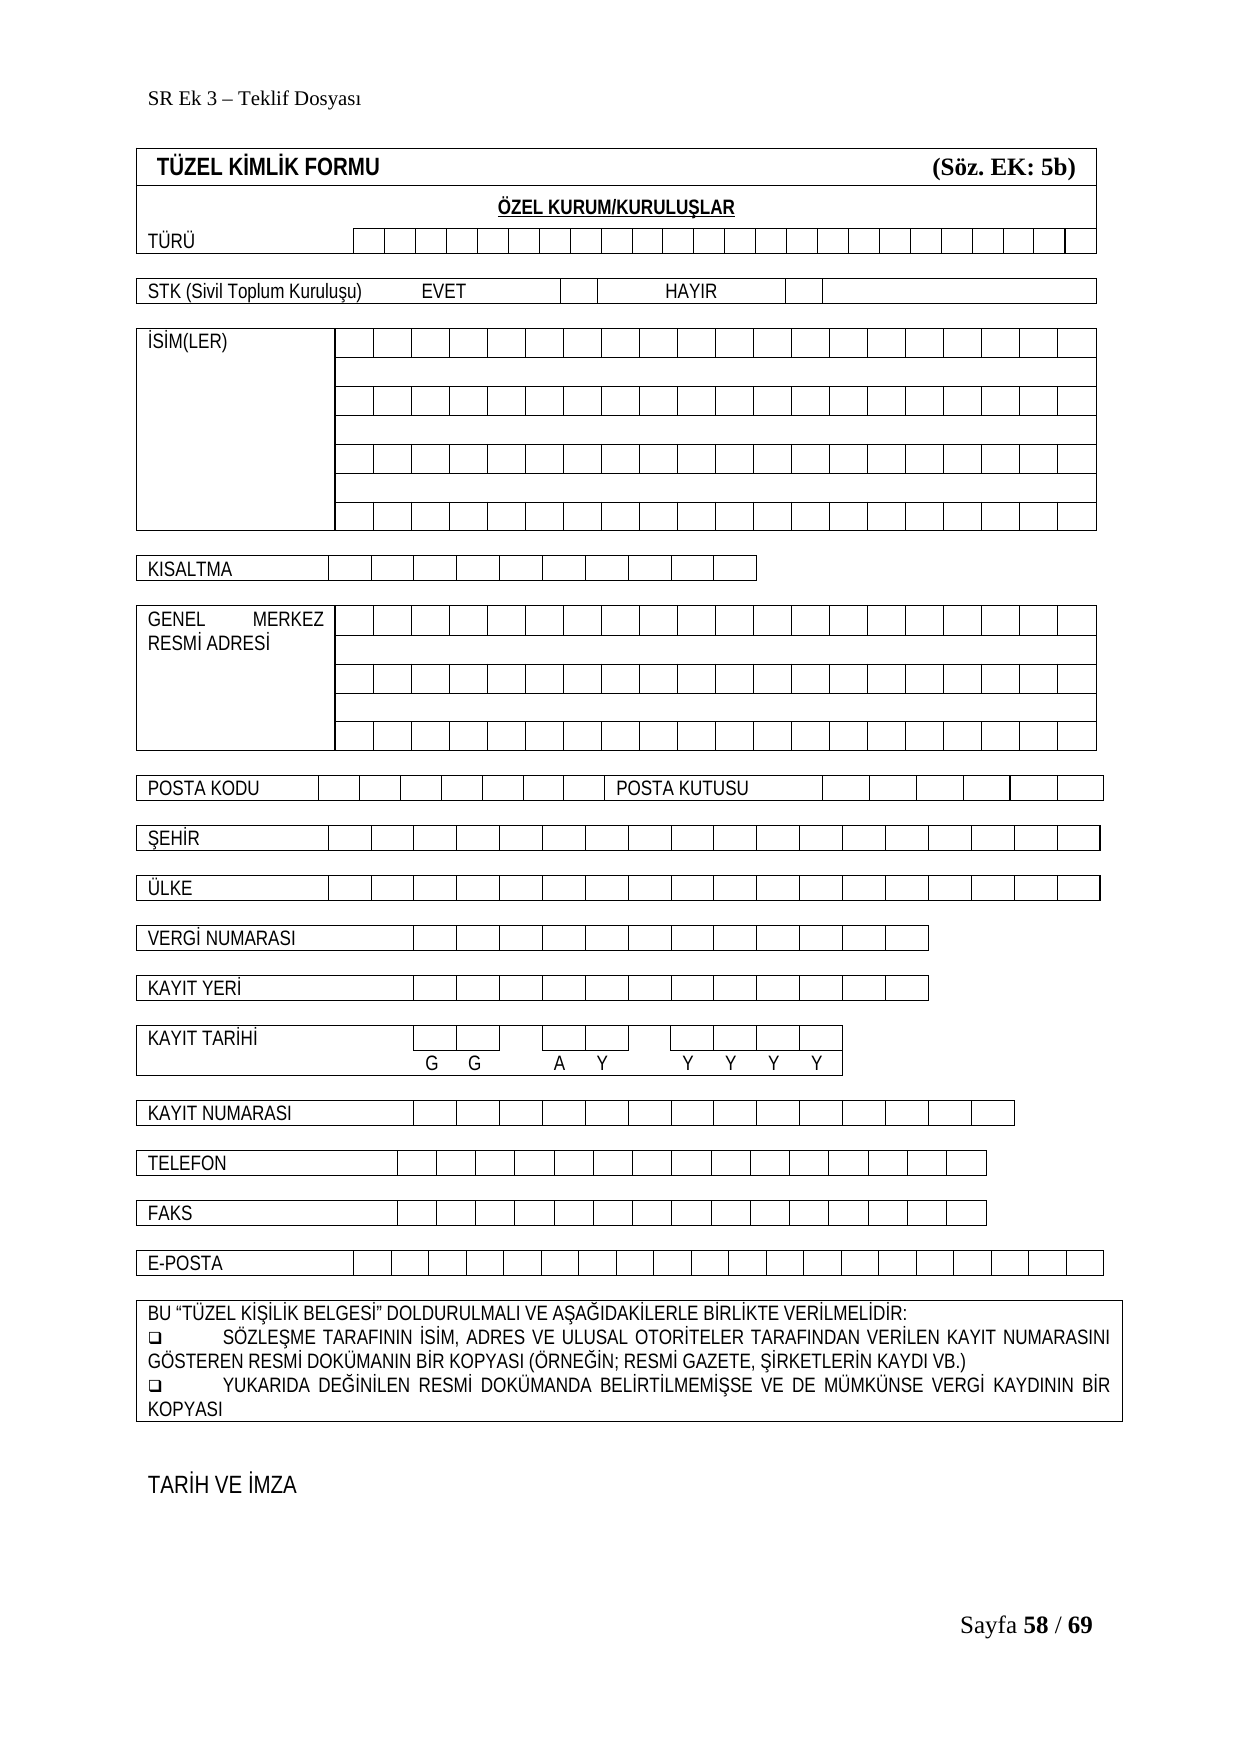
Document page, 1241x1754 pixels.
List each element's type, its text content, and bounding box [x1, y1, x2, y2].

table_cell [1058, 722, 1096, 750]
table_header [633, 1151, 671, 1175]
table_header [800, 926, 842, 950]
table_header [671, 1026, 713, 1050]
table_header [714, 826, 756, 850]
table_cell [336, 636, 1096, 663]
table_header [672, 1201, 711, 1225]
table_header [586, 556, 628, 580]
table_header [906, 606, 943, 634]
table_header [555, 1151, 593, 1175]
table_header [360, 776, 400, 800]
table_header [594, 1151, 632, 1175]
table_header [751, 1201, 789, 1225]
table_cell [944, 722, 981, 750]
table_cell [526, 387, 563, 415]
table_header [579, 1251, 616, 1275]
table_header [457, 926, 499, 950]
table_cell [571, 229, 601, 253]
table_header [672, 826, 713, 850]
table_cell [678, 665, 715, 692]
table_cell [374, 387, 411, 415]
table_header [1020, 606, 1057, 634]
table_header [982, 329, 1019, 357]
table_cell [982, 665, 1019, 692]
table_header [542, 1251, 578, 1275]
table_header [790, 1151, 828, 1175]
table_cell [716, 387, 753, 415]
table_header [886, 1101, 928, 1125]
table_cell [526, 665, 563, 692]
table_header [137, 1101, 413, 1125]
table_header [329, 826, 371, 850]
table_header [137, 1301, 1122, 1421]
table_cell [787, 229, 817, 253]
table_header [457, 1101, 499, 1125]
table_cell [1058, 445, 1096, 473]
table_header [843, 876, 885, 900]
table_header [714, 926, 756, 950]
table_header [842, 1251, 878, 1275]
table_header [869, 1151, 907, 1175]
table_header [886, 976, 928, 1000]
table_cell [756, 229, 786, 253]
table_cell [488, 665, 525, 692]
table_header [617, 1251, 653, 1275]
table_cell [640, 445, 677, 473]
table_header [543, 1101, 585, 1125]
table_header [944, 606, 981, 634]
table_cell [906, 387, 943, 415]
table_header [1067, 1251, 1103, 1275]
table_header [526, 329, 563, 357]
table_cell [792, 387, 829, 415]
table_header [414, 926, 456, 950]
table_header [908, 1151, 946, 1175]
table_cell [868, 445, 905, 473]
table_cell [447, 229, 477, 253]
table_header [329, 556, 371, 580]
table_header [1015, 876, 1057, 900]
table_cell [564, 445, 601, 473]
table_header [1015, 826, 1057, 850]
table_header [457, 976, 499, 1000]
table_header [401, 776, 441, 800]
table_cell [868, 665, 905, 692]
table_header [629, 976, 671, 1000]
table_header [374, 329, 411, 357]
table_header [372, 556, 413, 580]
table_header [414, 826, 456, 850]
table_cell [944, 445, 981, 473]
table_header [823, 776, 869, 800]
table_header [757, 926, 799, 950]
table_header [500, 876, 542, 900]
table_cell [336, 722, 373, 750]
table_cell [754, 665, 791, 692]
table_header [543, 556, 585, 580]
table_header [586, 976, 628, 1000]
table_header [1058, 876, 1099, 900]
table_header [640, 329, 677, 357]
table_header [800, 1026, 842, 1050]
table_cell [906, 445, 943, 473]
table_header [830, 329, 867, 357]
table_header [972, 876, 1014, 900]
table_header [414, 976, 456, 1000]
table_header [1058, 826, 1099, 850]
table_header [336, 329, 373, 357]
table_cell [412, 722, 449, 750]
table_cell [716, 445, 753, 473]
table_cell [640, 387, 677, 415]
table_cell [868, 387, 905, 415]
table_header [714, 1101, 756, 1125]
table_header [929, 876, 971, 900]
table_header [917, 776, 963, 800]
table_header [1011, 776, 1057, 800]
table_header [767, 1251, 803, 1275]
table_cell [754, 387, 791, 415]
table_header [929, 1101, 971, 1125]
table_cell [633, 229, 662, 253]
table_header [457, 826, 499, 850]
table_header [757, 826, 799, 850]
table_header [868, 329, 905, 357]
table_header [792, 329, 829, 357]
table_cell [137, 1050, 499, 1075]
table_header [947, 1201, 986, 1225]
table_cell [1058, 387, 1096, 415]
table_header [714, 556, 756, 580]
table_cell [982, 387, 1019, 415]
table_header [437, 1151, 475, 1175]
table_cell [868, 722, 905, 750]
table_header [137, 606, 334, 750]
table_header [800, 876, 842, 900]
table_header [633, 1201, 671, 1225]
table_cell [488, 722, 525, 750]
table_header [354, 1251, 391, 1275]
table_cell TÜRÜ [137, 228, 353, 253]
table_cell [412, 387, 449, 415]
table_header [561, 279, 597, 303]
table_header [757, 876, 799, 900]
table_cell [880, 229, 910, 253]
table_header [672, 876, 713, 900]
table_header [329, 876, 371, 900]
table_header TÜZEL KİMLİK FORMU (Söz. EK: 5b) [137, 149, 1096, 185]
table_cell [1004, 229, 1033, 253]
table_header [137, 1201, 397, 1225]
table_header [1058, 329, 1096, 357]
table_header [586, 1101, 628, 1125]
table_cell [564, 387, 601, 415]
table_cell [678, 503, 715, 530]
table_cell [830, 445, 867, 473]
table_cell [849, 229, 879, 253]
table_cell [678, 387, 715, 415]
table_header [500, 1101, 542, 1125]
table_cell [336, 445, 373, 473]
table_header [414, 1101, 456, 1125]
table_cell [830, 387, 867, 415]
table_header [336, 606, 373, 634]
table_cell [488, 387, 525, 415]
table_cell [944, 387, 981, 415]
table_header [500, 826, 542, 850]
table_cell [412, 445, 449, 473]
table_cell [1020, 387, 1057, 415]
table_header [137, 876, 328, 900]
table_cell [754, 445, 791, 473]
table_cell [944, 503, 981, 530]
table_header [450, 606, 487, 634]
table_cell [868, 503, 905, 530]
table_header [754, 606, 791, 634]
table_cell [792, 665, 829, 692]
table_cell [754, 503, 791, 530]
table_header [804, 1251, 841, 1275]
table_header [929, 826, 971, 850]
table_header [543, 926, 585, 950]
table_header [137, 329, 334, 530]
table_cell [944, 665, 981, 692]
table_cell [973, 229, 1003, 253]
table_cell ÖZEL KURUM/KURULUŞLAR [137, 186, 1096, 228]
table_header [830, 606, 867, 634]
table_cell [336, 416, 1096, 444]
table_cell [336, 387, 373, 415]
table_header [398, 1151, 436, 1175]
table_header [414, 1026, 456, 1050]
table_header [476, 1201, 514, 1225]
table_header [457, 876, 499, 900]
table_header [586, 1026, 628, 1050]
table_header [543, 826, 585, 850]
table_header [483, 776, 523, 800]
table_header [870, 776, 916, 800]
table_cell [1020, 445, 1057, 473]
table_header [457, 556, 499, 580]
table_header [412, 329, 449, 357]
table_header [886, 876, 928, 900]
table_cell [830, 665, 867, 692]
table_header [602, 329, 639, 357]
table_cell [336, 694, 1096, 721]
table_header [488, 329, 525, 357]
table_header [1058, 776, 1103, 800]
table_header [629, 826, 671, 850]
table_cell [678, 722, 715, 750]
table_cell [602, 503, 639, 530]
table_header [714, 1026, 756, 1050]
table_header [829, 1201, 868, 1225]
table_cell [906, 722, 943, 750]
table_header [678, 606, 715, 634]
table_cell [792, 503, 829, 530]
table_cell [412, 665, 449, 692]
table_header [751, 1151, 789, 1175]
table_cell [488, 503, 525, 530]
table_cell [818, 229, 848, 253]
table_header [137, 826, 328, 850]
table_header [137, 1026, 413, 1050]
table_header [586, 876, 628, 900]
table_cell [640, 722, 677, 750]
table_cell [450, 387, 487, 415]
table_cell [354, 229, 384, 253]
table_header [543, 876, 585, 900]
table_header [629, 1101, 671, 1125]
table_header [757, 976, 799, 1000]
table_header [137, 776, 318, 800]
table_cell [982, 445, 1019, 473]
table_cell [725, 229, 755, 253]
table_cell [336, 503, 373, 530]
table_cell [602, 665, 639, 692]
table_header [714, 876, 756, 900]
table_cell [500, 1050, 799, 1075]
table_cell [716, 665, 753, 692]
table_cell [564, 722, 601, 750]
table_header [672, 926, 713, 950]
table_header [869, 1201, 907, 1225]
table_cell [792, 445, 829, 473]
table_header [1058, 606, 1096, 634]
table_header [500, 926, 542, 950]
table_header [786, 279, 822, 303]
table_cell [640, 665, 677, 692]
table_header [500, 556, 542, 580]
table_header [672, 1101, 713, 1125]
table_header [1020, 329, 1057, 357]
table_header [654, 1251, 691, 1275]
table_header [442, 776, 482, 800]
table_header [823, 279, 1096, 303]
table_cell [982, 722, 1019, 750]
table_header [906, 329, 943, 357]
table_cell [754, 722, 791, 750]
table_cell [911, 229, 941, 253]
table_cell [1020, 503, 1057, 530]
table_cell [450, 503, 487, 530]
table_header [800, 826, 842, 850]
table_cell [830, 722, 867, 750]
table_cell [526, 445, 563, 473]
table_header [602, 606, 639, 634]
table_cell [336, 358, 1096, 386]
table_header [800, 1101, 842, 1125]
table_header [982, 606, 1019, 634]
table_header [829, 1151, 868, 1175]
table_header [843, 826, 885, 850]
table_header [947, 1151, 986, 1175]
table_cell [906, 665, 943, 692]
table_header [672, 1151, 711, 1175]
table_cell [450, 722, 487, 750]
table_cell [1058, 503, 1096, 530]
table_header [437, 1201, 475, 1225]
table_cell [694, 229, 724, 253]
table_cell [663, 229, 693, 253]
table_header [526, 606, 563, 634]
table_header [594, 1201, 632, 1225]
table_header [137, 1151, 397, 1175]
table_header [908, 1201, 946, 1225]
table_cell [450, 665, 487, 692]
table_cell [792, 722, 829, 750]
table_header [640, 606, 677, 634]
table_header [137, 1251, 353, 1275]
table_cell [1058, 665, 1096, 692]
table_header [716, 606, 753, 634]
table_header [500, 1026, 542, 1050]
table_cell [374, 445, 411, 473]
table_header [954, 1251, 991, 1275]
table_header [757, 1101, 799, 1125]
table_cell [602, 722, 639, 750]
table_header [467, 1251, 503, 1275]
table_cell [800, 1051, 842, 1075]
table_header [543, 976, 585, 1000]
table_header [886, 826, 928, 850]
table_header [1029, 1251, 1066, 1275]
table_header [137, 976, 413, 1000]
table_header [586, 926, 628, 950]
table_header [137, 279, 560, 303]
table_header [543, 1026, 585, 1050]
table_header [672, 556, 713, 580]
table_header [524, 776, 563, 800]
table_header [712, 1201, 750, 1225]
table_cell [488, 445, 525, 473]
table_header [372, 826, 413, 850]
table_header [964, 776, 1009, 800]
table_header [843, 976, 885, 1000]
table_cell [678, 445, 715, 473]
table_cell [602, 229, 632, 253]
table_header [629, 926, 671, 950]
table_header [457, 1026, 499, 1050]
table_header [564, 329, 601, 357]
table_cell [385, 229, 415, 253]
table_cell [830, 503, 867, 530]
table_cell [942, 229, 972, 253]
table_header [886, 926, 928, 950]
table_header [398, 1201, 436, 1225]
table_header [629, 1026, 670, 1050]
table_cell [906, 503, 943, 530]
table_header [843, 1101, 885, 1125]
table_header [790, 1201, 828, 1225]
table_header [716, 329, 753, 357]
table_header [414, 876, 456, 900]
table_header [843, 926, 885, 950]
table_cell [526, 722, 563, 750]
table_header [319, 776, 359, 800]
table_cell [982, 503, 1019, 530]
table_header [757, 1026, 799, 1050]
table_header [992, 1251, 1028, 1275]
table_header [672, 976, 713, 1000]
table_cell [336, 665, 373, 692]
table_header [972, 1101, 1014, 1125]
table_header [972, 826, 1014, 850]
table_cell [416, 229, 446, 253]
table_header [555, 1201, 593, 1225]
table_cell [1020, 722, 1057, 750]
text TARİH VE İMZA [148, 1470, 1093, 1498]
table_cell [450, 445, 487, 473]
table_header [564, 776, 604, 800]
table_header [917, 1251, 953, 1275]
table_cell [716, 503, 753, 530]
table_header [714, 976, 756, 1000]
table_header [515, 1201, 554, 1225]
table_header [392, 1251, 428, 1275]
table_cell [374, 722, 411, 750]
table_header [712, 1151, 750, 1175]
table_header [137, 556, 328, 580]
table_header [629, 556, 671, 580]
table_cell [1066, 229, 1096, 253]
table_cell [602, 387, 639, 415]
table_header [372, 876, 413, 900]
table_cell [509, 229, 539, 253]
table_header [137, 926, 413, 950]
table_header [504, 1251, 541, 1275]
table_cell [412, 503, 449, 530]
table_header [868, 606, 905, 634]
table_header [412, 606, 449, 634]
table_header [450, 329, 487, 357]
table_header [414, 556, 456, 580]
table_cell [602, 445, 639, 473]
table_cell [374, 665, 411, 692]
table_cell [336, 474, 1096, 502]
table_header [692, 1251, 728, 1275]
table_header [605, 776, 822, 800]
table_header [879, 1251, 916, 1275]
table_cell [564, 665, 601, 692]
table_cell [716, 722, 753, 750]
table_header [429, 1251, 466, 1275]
table_cell [1034, 229, 1064, 253]
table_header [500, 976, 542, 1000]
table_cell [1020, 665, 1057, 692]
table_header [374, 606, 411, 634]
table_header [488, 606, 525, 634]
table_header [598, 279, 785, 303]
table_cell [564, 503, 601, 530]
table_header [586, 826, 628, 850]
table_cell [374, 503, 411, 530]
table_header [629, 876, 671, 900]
table_cell [478, 229, 508, 253]
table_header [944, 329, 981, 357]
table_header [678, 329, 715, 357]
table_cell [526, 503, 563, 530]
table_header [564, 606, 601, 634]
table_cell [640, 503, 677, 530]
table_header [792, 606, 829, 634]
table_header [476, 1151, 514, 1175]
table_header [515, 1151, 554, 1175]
table_cell [540, 229, 570, 253]
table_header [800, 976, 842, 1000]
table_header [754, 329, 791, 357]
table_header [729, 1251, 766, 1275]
